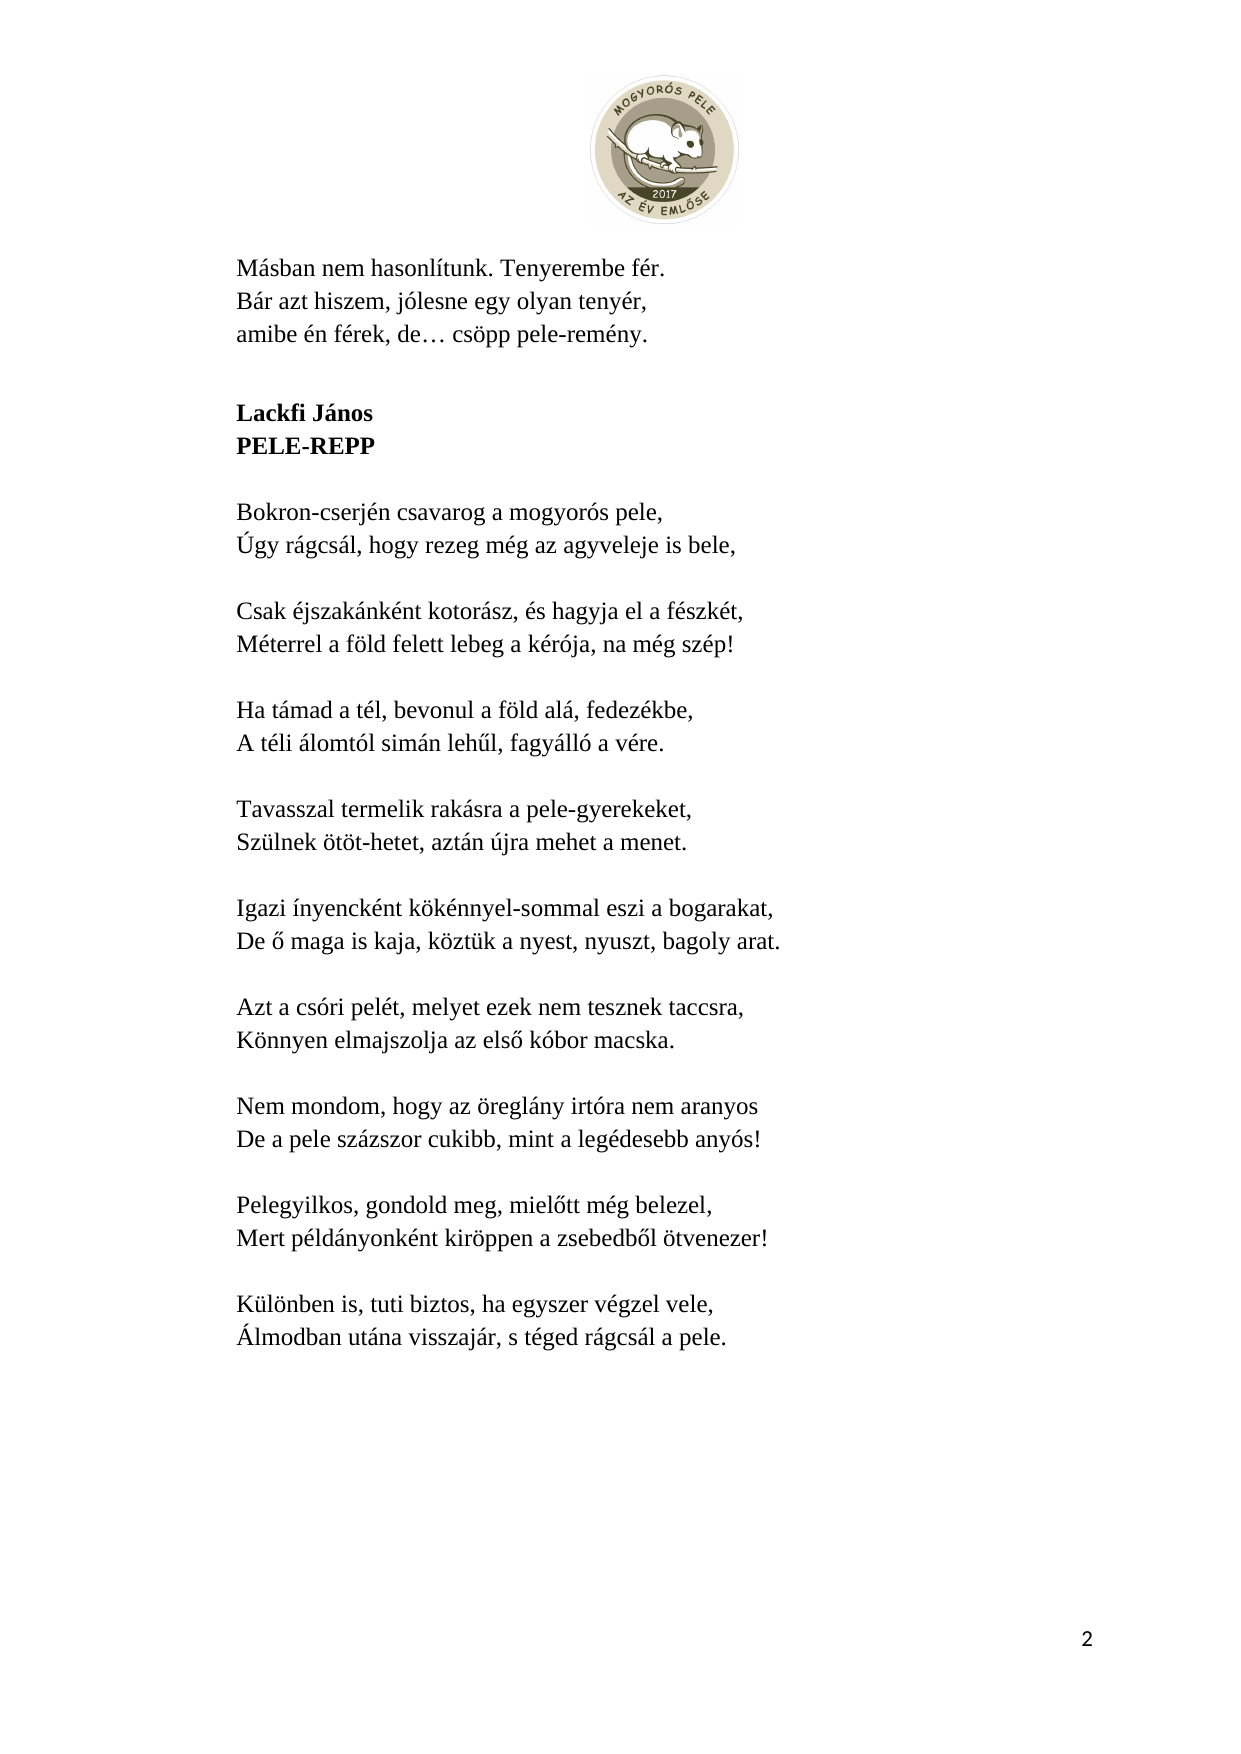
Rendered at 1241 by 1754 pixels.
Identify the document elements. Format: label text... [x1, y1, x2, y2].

text amibe én férek, de… csöpp pele-remény. [236, 319, 1093, 348]
text Bár azt hiszem, jólesne egy olyan tenyér, [236, 286, 1093, 315]
text Lackfi János PELE-REPP [236, 398, 1093, 460]
picture [589, 73, 740, 226]
text Másban nem hasonlítunk. Tenyerembe fér. [236, 253, 1093, 282]
text Bokron-cserjén csavarog a mogyorós pele, Úgy rágcsál, hogy rezeg még az agyveleje is bele, Csak éjszakánként kotorász, és hagyja el a fészkét, Méterrel a föld felett lebeg a kérója, na még szép! Ha támad a tél, bevonul a föld alá, fedezékbe, A téli álomtól simán lehűl, fagyálló a vére. Tavasszal termelik rakásra a pele-gyerekeket, Szülnek ötöt-hetet, aztán újra mehet a menet. Igazi ínyencként kökénnyel-sommal eszi a bogarakat, De ő maga is kaja, köztük a nyest, nyuszt, bagoly arat. Azt a csóri pelét, melyet ezek nem tesznek taccsra, Könnyen elmajszolja az első kóbor macska. Nem mondom, hogy az öreglány irtóra nem aranyos De a pele százszor cukibb, mint a legédesebb anyós! Pelegyilkos, gondold meg, mielőtt még belezel, Mert példányonként kiröppen a zsebedből ötvenezer! Különben is, tuti biztos, ha egyszer végzel vele, Álmodban utána visszajár, s téged rágcsál a pele. [236, 464, 1093, 1351]
